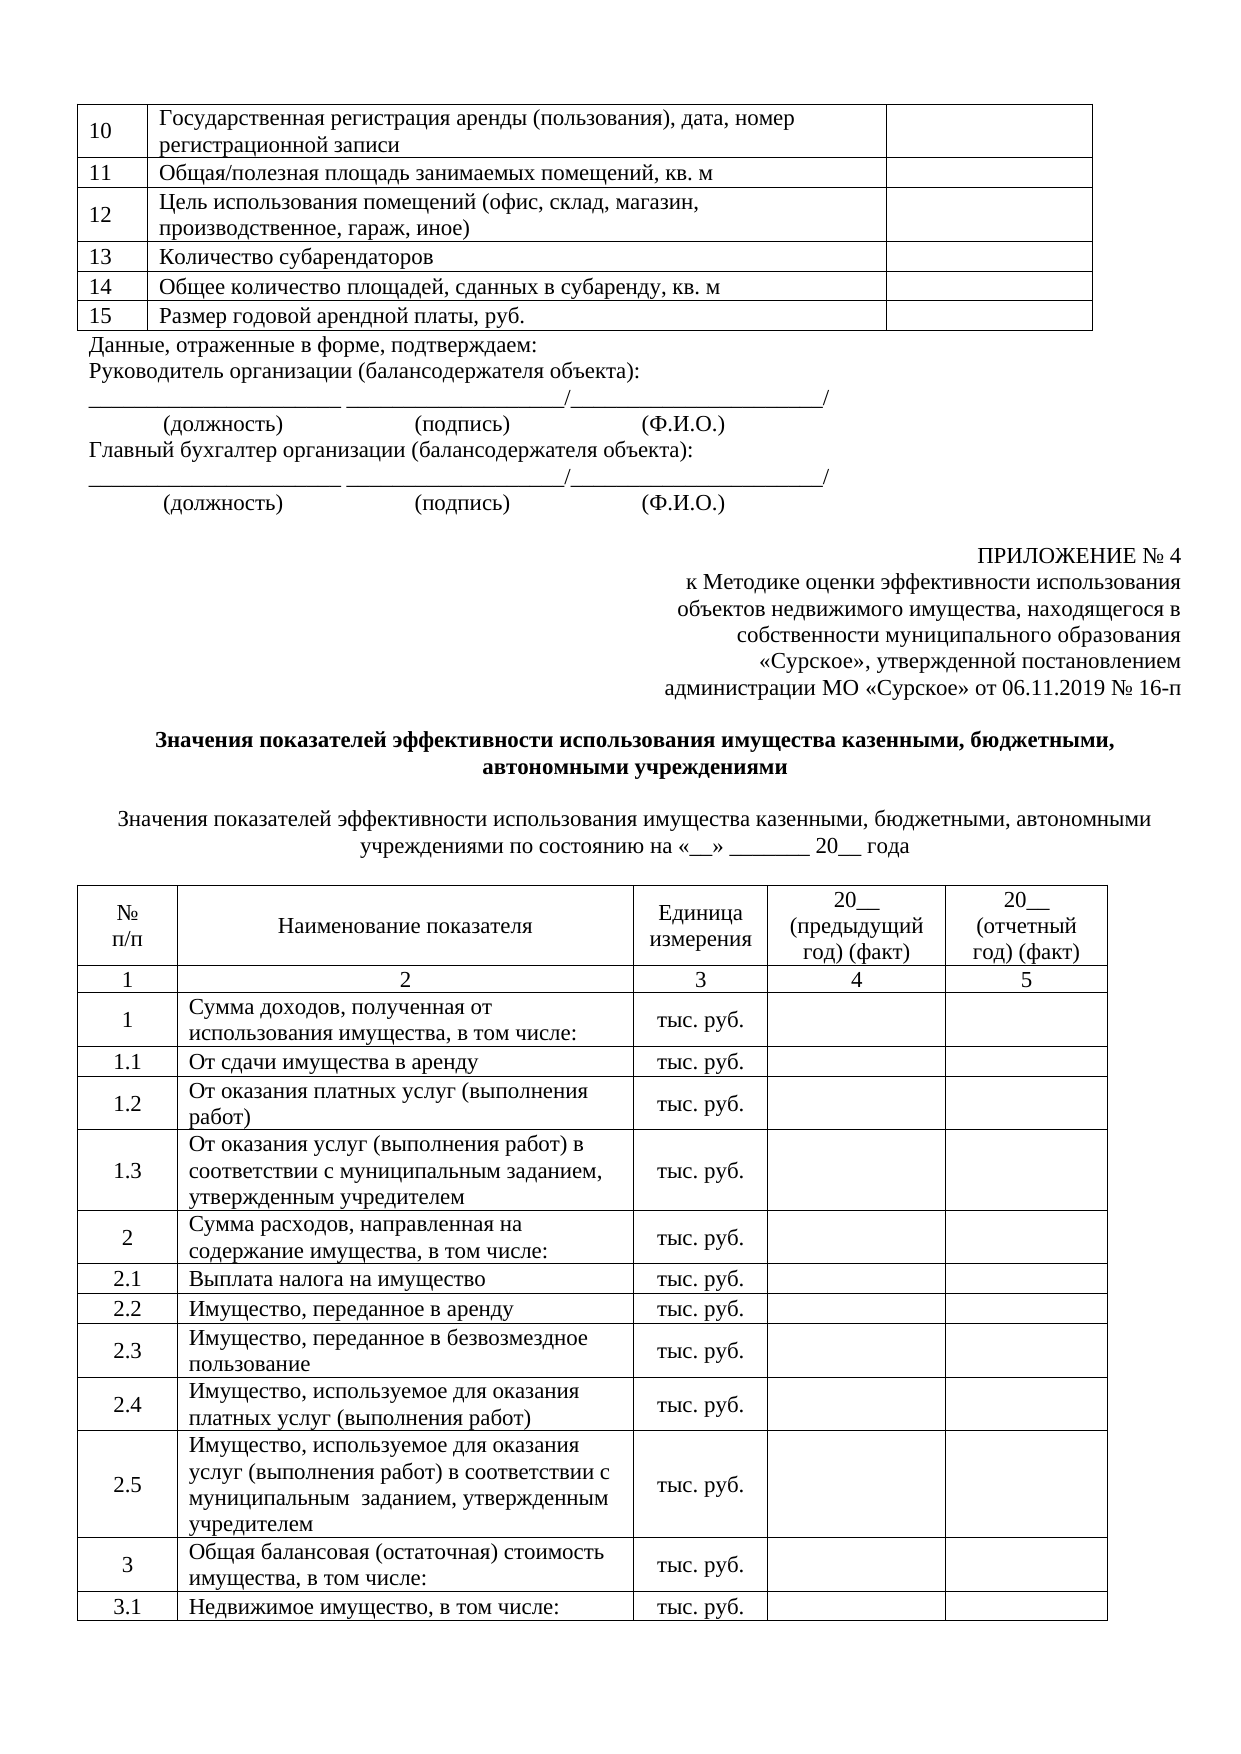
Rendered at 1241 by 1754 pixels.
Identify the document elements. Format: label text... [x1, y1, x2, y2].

table_cell Количество субарендаторов [148, 242, 886, 271]
table_cell [946, 1592, 1107, 1620]
table_cell Общая балансовая (остаточная) стоимость имущества, в том числе: [178, 1538, 633, 1591]
table_cell От оказания платных услуг (выполнения работ) [178, 1077, 633, 1129]
table_cell От оказания услуг (выполнения работ) в соответствии с муниципальным заданием, утвержденным учредителем [178, 1130, 633, 1209]
table_cell 1.2 [78, 1077, 177, 1129]
table_header № п/п [78, 886, 177, 965]
table_cell 3 [78, 1538, 177, 1591]
table_header Единица измерения [634, 886, 767, 965]
table_cell Имущество, переданное в безвозмездное пользование [178, 1324, 633, 1377]
table_cell [768, 1431, 945, 1537]
table_cell Общая/полезная площадь занимаемых помещений, кв. м [148, 158, 886, 187]
table_cell [768, 1211, 945, 1263]
table_cell тыс. руб. [634, 1538, 767, 1591]
table_cell 1.1 [78, 1047, 177, 1076]
text Руководитель организации (балансодержателя объекта): [89, 357, 1181, 384]
table_cell [887, 158, 1092, 187]
table_cell От сдачи имущества в аренду [178, 1047, 633, 1076]
text ______________________ ___________________/______________________/ [89, 463, 1181, 489]
table_cell Цель использования помещений (офис, склад, магазин, производственное, гараж, иное) [148, 188, 886, 241]
table_header 20__ (отчетный год) (факт) [946, 886, 1107, 965]
table_cell 12 [78, 188, 147, 241]
table_cell Недвижимое имущество, в том числе: [178, 1592, 633, 1620]
table_cell 2.4 [78, 1378, 177, 1430]
table_cell 2.2 [78, 1294, 177, 1323]
table_cell [887, 188, 1092, 241]
table_cell 5 [946, 966, 1107, 992]
table_cell [946, 1264, 1107, 1293]
table_cell 2.5 [78, 1431, 177, 1537]
table_cell [946, 1211, 1107, 1263]
text (должность) (подпись) (Ф.И.О.) [89, 410, 1181, 437]
table_cell [768, 1294, 945, 1323]
table_cell [768, 1324, 945, 1377]
table_cell тыс. руб. [634, 1130, 767, 1209]
table_cell [768, 993, 945, 1046]
table_cell Общее количество площадей, сданных в субаренду, кв. м [148, 272, 886, 300]
table_cell 2.3 [78, 1324, 177, 1377]
text Данные, отраженные в форме, подтверждаем: [89, 331, 1181, 357]
text к Методике оценки эффективности использования объектов недвижимого имущества, находящегося в собственности муниципального образования «Сурское», утвержденной постановлением администрации МО «Сурское» от 06.11.2019 № 16-п [620, 568, 1181, 700]
table_cell [946, 1431, 1107, 1537]
table_cell тыс. руб. [634, 1047, 767, 1076]
table_cell [887, 301, 1092, 330]
table_cell Государственная регистрация аренды (пользования), дата, номер регистрационной записи [148, 105, 886, 157]
table_cell [887, 272, 1092, 300]
table_cell [946, 1538, 1107, 1591]
table_cell [946, 1077, 1107, 1129]
table_cell 10 [78, 105, 147, 157]
table_cell [946, 1047, 1107, 1076]
table_cell [887, 242, 1092, 271]
table_cell 2.1 [78, 1264, 177, 1293]
table_cell Имущество, используемое для оказания платных услуг (выполнения работ) [178, 1378, 633, 1430]
table_cell 1.3 [78, 1130, 177, 1209]
table_cell тыс. руб. [634, 1211, 767, 1263]
table_cell [946, 1294, 1107, 1323]
table_cell [768, 1538, 945, 1591]
table_cell тыс. руб. [634, 1294, 767, 1323]
table_cell [768, 1077, 945, 1129]
table_cell Имущество, переданное в аренду [178, 1294, 633, 1323]
table_cell [768, 1378, 945, 1430]
text Главный бухгалтер организации (балансодержателя объекта): [89, 437, 1181, 463]
table_header Наименование показателя [178, 886, 633, 965]
text ПРИЛОЖЕНИЕ № 4 [591, 542, 1181, 568]
table_cell Выплата налога на имущество [178, 1264, 633, 1293]
table_cell Сумма доходов, полученная от использования имущества, в том числе: [178, 993, 633, 1046]
table_cell 2 [178, 966, 633, 992]
table_cell тыс. руб. [634, 1592, 767, 1620]
table_cell [768, 1264, 945, 1293]
table_cell [946, 1130, 1107, 1209]
table_cell [768, 1592, 945, 1620]
table_cell [768, 1047, 945, 1076]
table_cell тыс. руб. [634, 993, 767, 1046]
table_cell [946, 1378, 1107, 1430]
table_cell 2 [78, 1211, 177, 1263]
table_cell Размер годовой арендной платы, руб. [148, 301, 886, 330]
table_cell 3.1 [78, 1592, 177, 1620]
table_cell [178, 1431, 633, 1537]
table_cell 15 [78, 301, 147, 330]
text Значения показателей эффективности использования имущества казенными, бюджетными, автономными учреждениями по состоянию на «__» _______ 20__ года [89, 806, 1181, 858]
table_cell 14 [78, 272, 147, 300]
text (должность) (подпись) (Ф.И.О.) [89, 489, 1181, 516]
table_cell [887, 105, 1092, 157]
text ______________________ ___________________/______________________/ [89, 384, 1181, 410]
table_cell [768, 1130, 945, 1209]
table_cell 1 [78, 966, 177, 992]
table_cell тыс. руб. [634, 1077, 767, 1129]
table_cell 4 [768, 966, 945, 992]
table_cell тыс. руб. [634, 1431, 767, 1537]
text Значения показателей эффективности использования имущества казенными, бюджетными, автономными учреждениями [89, 726, 1181, 779]
table_header 20__ (предыдущий год) (факт) [768, 886, 945, 965]
table_cell 13 [78, 242, 147, 271]
table_cell тыс. руб. [634, 1264, 767, 1293]
table_cell 3 [634, 966, 767, 992]
table_cell тыс. руб. [634, 1324, 767, 1377]
table_cell тыс. руб. [634, 1378, 767, 1430]
table_cell Сумма расходов, направленная на содержание имущества, в том числе: [178, 1211, 633, 1263]
table_cell 11 [78, 158, 147, 187]
table_cell [946, 993, 1107, 1046]
table_cell [946, 1324, 1107, 1377]
table_cell 1 [78, 993, 177, 1046]
